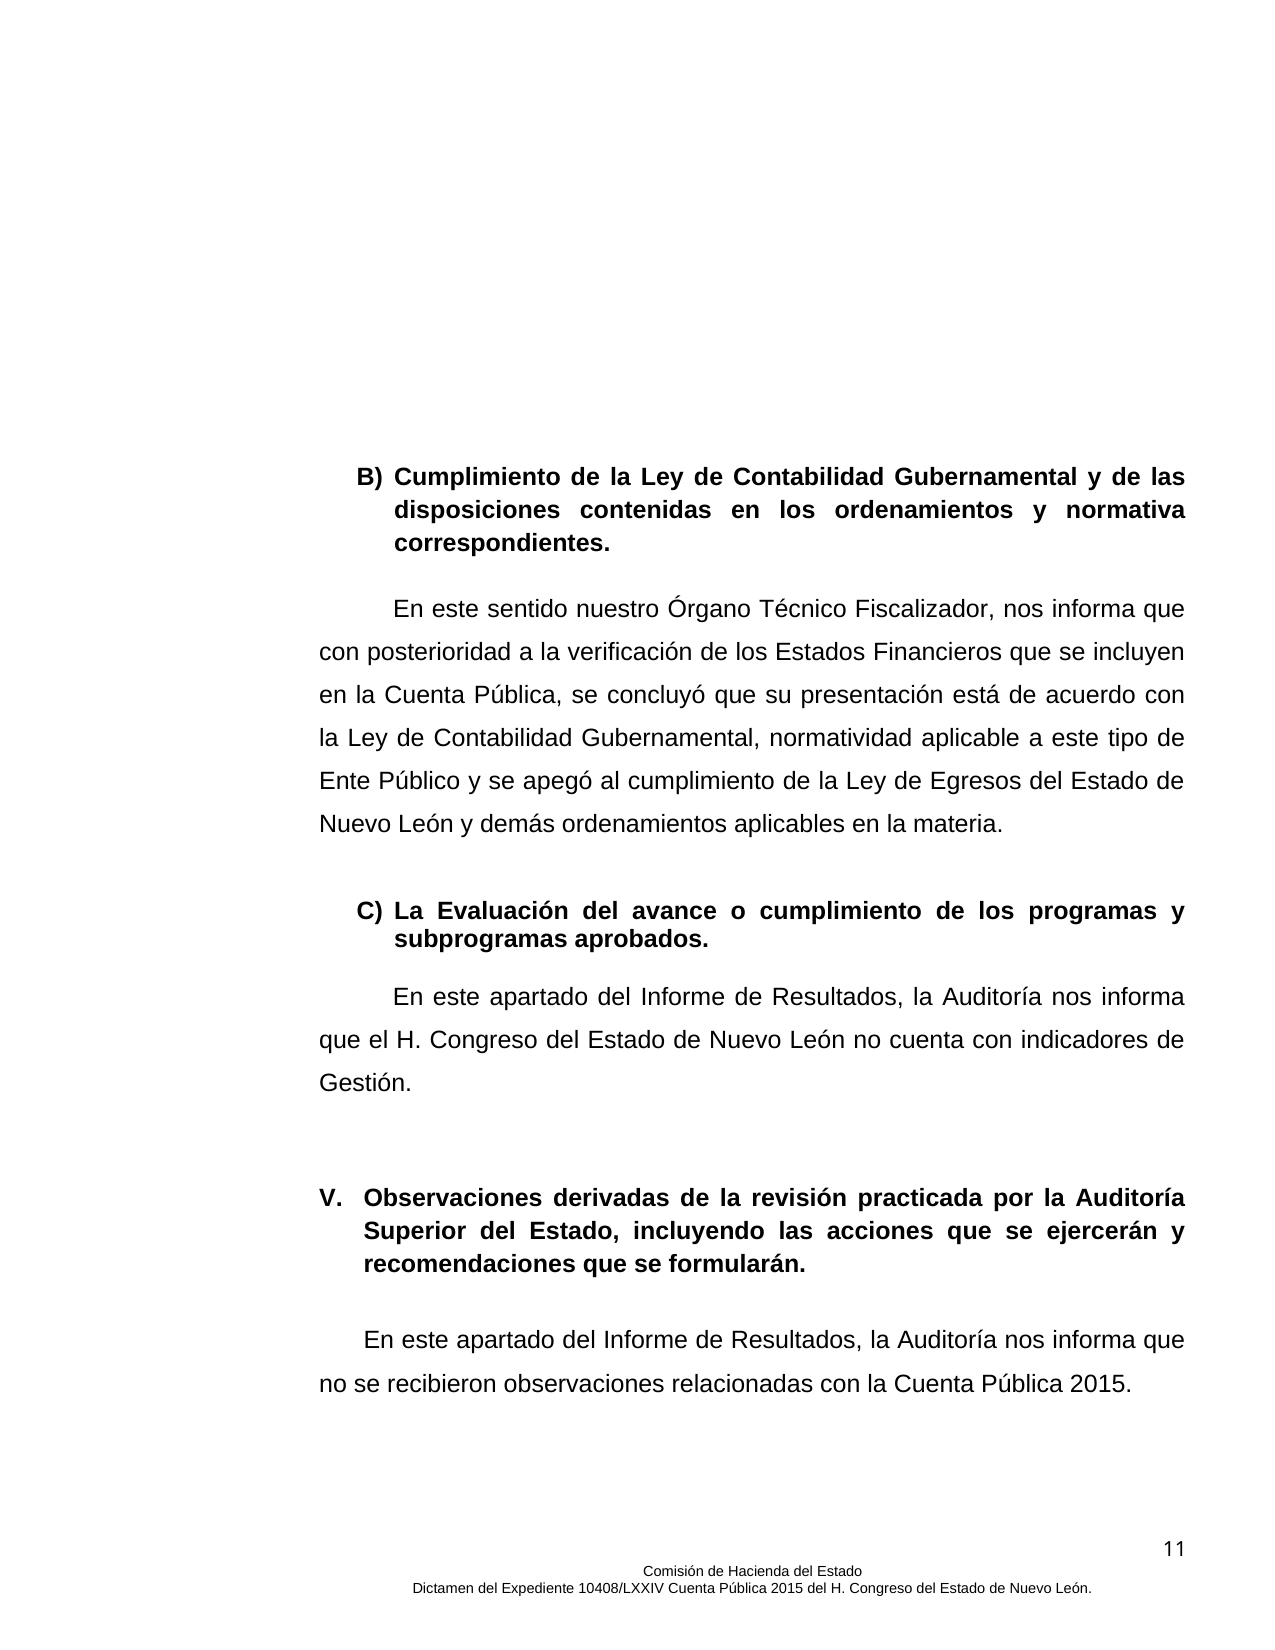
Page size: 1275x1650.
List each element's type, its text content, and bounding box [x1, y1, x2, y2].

text En este sentido nuestro Órgano Técnico Fiscalizador, nos informa que con posterioridad a la verificación de los Estados Financieros que se incluyen en la Cuenta Pública, se concluyó que su presentación está de acuerdo con la Ley de Contabilidad Gubernamental, normatividad aplicable a este tipo de Ente Público y se apegó al cumplimiento de la Ley de Egresos del Estado de Nuevo León y demás ordenamientos aplicables en la materia. [319, 594, 1186, 838]
list Observaciones derivadas de la revisión practicada por la Auditoría Superior del Estado, incluyendo las acciones que se ejercerán y recomendaciones que se formularán. [319, 1183, 1186, 1278]
text En este apartado del Informe de Resultados, la Auditoría nos informa que el H. Congreso del Estado de Nuevo León no cuenta con indicadores de Gestión. [319, 982, 1186, 1097]
text En este apartado del Informe de Resultados, la Auditoría nos informa que no se recibieron observaciones relacionadas con la Cuenta Pública 2015. [319, 1325, 1186, 1397]
list Cumplimiento de la Ley de Contabilidad Gubernamental y de las disposiciones contenidas en los ordenamientos y normativa correspondientes. [356, 462, 1186, 557]
list La Evaluación del avance o cumplimiento de los programas y subprogramas aprobados. [356, 896, 1186, 953]
